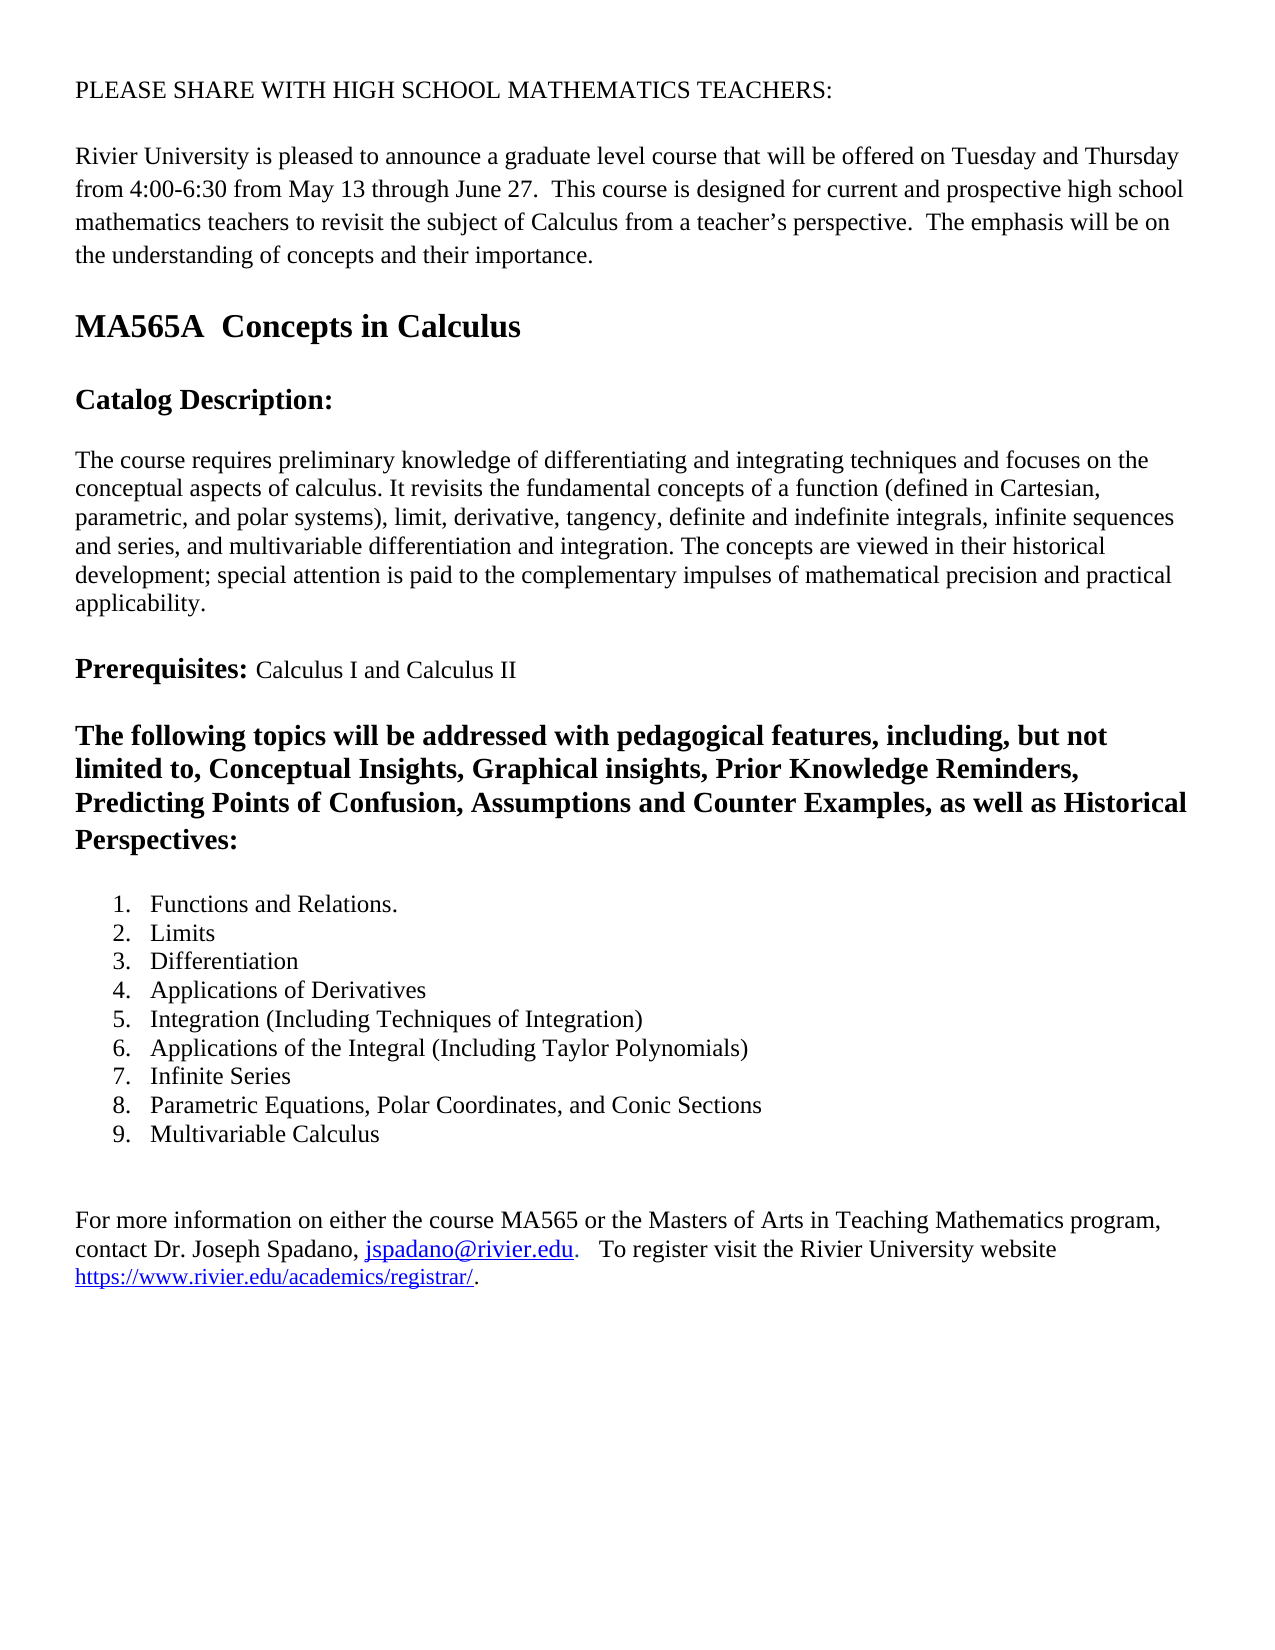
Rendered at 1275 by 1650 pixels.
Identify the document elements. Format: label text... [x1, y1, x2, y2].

text For more information on either the course MA565 or the Masters of Arts in Teaching Mathematics program, contact Dr. Joseph Spadano, jspadano@rivier.edu. To register visit the Rivier University website https://www.rivier.edu/academics/registrar/. [75, 1205, 1200, 1289]
list Applications of the Integral (Including Taylor Polynomials) [112, 1033, 1200, 1061]
list Limits [112, 918, 1200, 946]
text PLEASE SHARE WITH HIGH SCHOOL MATHEMATICS TEACHERS: [75, 75, 1200, 104]
title The following topics will be addressed with pedagogical features, including, but not limited to, Conceptual Insights, Graphical insights, Prior Knowledge Reminders, Predicting Points of Confusion, Assumptions and Counter Examples, as well as Historical Perspectives: [75, 718, 1200, 857]
text Rivier University is pleased to announce a graduate level course that will be offered on Tuesday and Thursday from 4:00-6:30 from May 13 through June 27. This course is designed for current and prospective high school mathematics teachers to revisit the subject of Calculus from a teacher’s perspective. The emphasis will be on the understanding of concepts and their importance. [75, 141, 1200, 269]
title Prerequisites: Calculus I and Calculus II [75, 651, 1200, 684]
list Functions and Relations. [112, 889, 1200, 918]
text MA565A Concepts in Calculus [75, 306, 1200, 344]
list Infinite Series [112, 1061, 1200, 1090]
list Applications of Derivatives [112, 975, 1200, 1004]
title The course requires preliminary knowledge of differentiating and integrating techniques and focuses on the conceptual aspects of calculus. It revisits the fundamental concepts of a function (defined in Cartesian, parametric, and polar systems), limit, derivative, tangency, definite and indefinite integrals, infinite sequences and series, and multivariable differentiation and integration. The concepts are viewed in their historical development; special attention is paid to the complementary impulses of mathematical precision and practical applicability. [75, 445, 1200, 617]
list Parametric Equations, Polar Coordinates, and Conic Sections [112, 1090, 1200, 1119]
list Multivariable Calculus [112, 1119, 1200, 1148]
list Differentiation [112, 946, 1200, 975]
title Catalog Description: [75, 382, 1200, 416]
list Integration (Including Techniques of Integration) [112, 1004, 1200, 1033]
